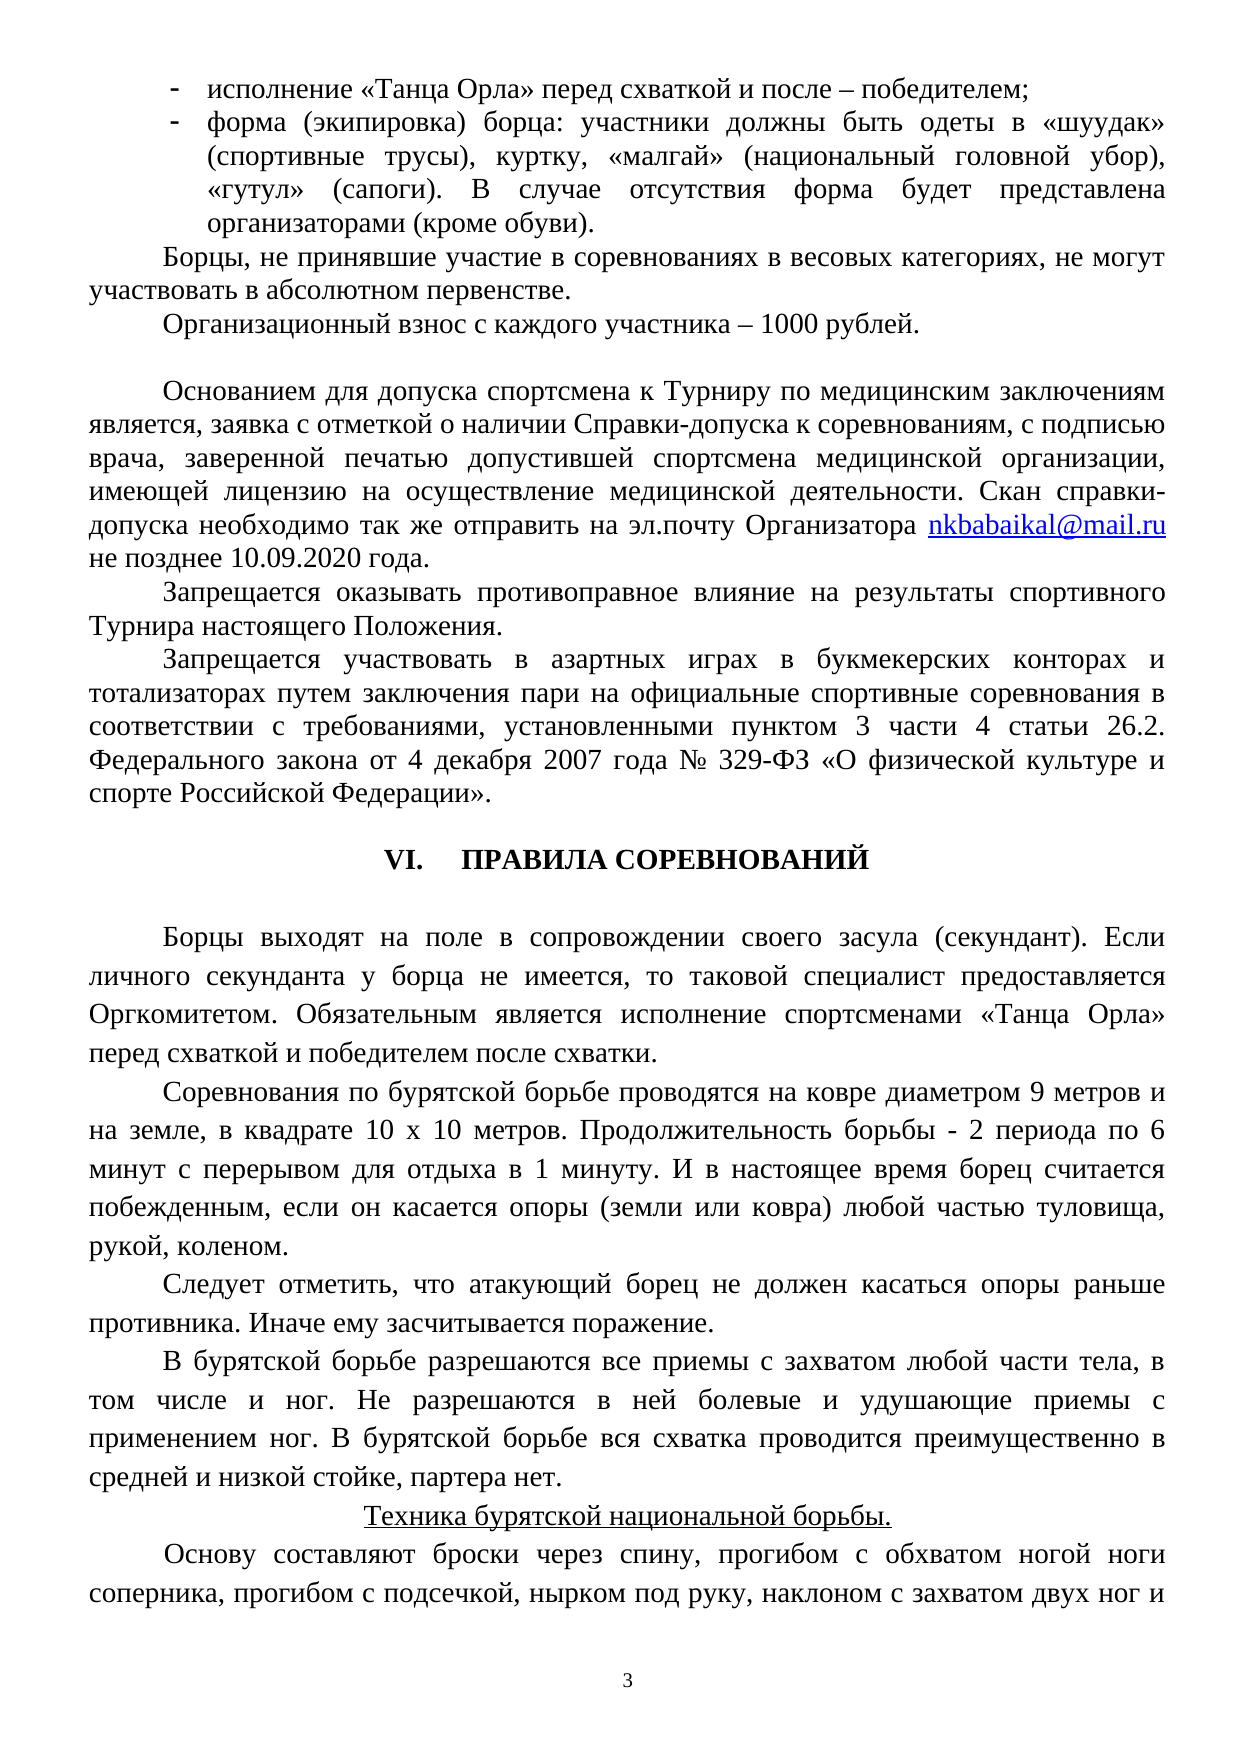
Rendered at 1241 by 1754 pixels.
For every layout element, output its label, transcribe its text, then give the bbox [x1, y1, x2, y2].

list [89, 1536, 1166, 1608]
list Техника бурятской национальной борьбы. [89, 1498, 1166, 1531]
text Борцы, не принявшие участие в соревнованиях в весовых категориях, не могут участвовать в абсолютном первенстве. [89, 239, 1166, 306]
list Соревнования по бурятской борьбе проводятся на ковре диаметром 9 метров и на земле, в квадрате 10 x 10 метров. Продолжительность борьбы - 2 периода по 6 минут с перерывом для отдыха в 1 минуту. И в настоящее время борец считается побежденным, если он касается опоры (земли или ковра) любой частью туловища, рукой, коленом. [89, 1074, 1166, 1261]
list исполнение «Танца Орла» перед схваткой и после – победителем; [169, 71, 1166, 104]
list ПРАВИЛА СОРЕВНОВАНИЙ [126, 842, 1166, 876]
list форма (экипировка) борца: участники должны быть одеты в «шуудак» (спортивные трусы), куртку, «малгай» (национальный головной убор), «гутул» (сапоги). В случае отсутствия форма будет представлена организаторами (кроме обуви). [169, 104, 1166, 239]
text Запрещается оказывать противоправное влияние на результаты спортивного Турнира настоящего Положения. [89, 574, 1166, 641]
list В бурятской борьбе разрешаются все приемы с захватом любой части тела, в том числе и ног. Не разрешаются в ней болевые и удушающие приемы с применением ног. В бурятской борьбе вся схватка проводится преимущественно в средней и низкой стойке, партера нет. [89, 1343, 1166, 1493]
text Основанием для допуска спортсмена к Турниру по медицинским заключениям является, заявка с отметкой о наличии Справки-допуска к соревнованиям, с подписью врача, заверенной печатью допустившей спортсмена медицинской организации, имеющей лицензию на осуществление медицинской деятельности. Скан справки-допуска необходимо так же отправить на эл.почту Организатора nkbabaikal@mail.ru не позднее 10.09.2020 года. [89, 373, 1166, 574]
list Следует отметить, что атакующий борец не должен касаться опоры раньше противника. Иначе ему засчитывается поражение. [89, 1266, 1166, 1338]
text Запрещается участвовать в азартных играх в букмекерских конторах и тотализаторах путем заключения пари на официальные спортивные соревнования в соответствии с требованиями, установленными пунктом 3 части 4 статьи 26.2. Федерального закона от 4 декабря 2007 года № 329-ФЗ «О физической культуре и спорте Российской Федерации». [89, 641, 1166, 809]
list Борцы выходят на поле в сопровождении своего засула (секундант). Если личного секунданта у борца не имеется, то таковой специалист предоставляется Оргкомитетом. Обязательным является исполнение спортсменами «Танца Орла» перед схваткой и победителем после схватки. [89, 919, 1166, 1069]
text Организационный взнос с каждого участника – 1000 рублей. [89, 306, 1166, 339]
